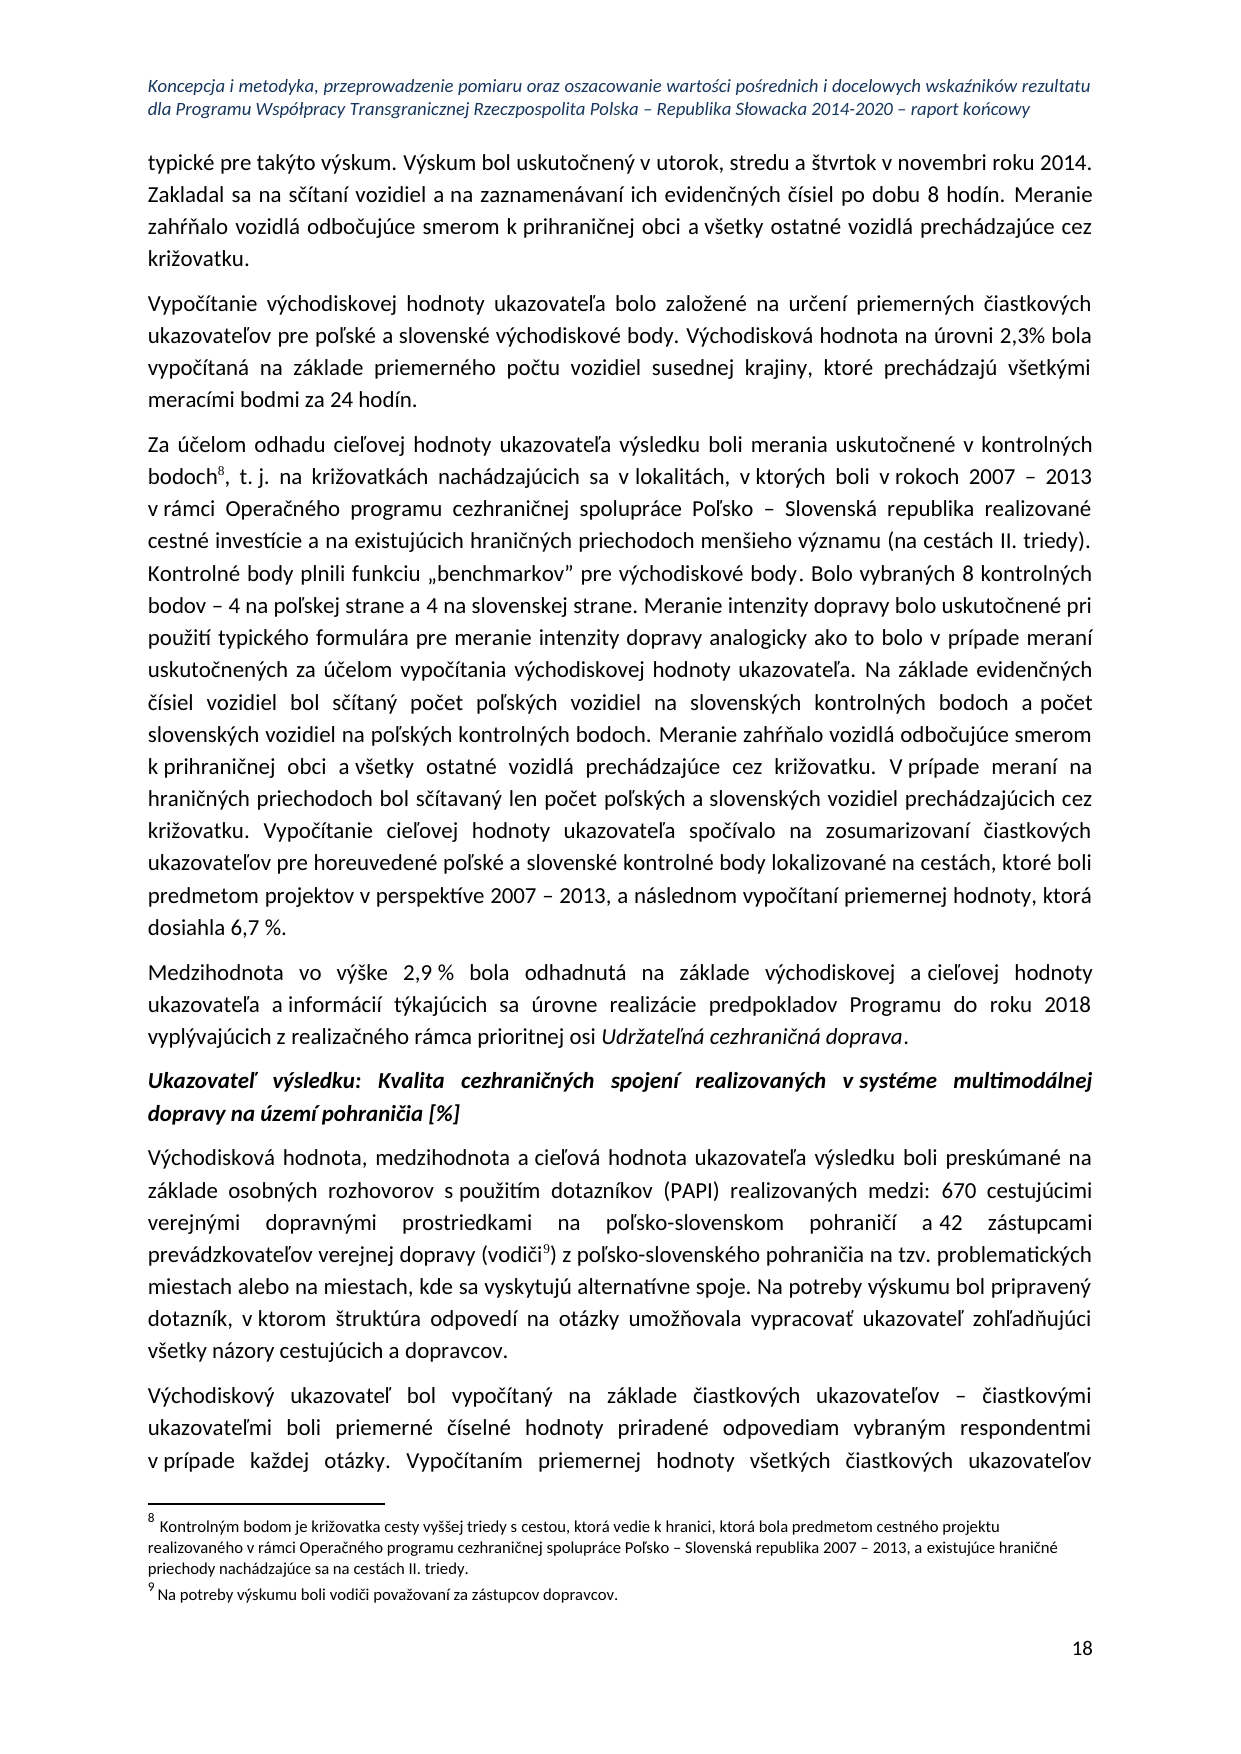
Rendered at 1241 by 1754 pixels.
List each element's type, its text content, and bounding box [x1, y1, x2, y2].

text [148, 148, 1093, 272]
text Ukazovateľ výsledku: Kvalita cezhraničných spojení realizovaných v systéme multimodálnej dopravy na území pohraničia [%] [148, 1067, 1093, 1127]
text Vypočítanie východiskovej hodnoty ukazovateľa bolo založené na určení priemerných čiastkových ukazovateľov pre poľské a slovenské východiskové body. Východisková hodnota na úrovni 2,3% bola vypočítaná na základe priemerného počtu vozidiel susednej krajiny, ktoré prechádzajú všetkými meracími bodmi za 24 hodín. [148, 289, 1093, 413]
text Za účelom odhadu cieľovej hodnoty ukazovateľa výsledku boli merania uskutočnené v kontrolných bodoch, t. j. na križovatkách nachádzajúcich sa v lokalitách, v ktorých boli v rokoch 2007 – 2013 v rámci Operačného programu cezhraničnej spolupráce Poľsko – Slovenská republika realizované cestné investície a na existujúcich hraničných priechodoch menšieho významu (na cestách II. triedy). Kontrolné body plnili funkciu „benchmarkov” pre východiskové body. Bolo vybraných 8 kontrolných bodov – 4 na poľskej strane a 4 na slovenskej strane. Meranie intenzity dopravy bolo uskutočnené pri použití typického formulára pre meranie intenzity dopravy analogicky ako to bolo v prípade meraní uskutočnených za účelom vypočítania východiskovej hodnoty ukazovateľa. Na základe evidenčných čísiel vozidiel bol sčítaný počet poľských vozidiel na slovenských kontrolných bodoch a počet slovenských vozidiel na poľských kontrolných bodoch. Meranie zahŕňalo vozidlá odbočujúce smerom k prihraničnej obci a všetky ostatné vozidlá prechádzajúce cez križovatku. V prípade meraní na hraničných priechodoch bol sčítavaný len počet poľských a slovenských vozidiel prechádzajúcich cez križovatku. Vypočítanie cieľovej hodnoty ukazovateľa spočívalo na zosumarizovaní čiastkových ukazovateľov pre horeuvedené poľské a slovenské kontrolné body lokalizované na cestách, ktoré boli predmetom projektov v perspektíve 2007 – 2013, a následnom vypočítaní priemernej hodnoty, ktorá dosiahla 6,7 %. [148, 430, 1093, 941]
text Východisková hodnota, medzihodnota a cieľová hodnota ukazovateľa výsledku boli preskúmané na základe osobných rozhovorov s použitím dotazníkov (PAPI) realizovaných medzi: 670 cestujúcimi verejnými dopravnými prostriedkami na poľsko-slovenskom pohraničí a 42 zástupcami prevádzkovateľov verejnej dopravy (vodiči) z poľsko-slovenského pohraničia na tzv. problematických miestach alebo na miestach, kde sa vyskytujú alternatívne spoje. Na potreby výskumu bol pripravený dotazník, v ktorom štruktúra odpovedí na otázky umožňovala vypracovať ukazovateľ zohľadňujúci všetky názory cestujúcich a dopravcov. [148, 1143, 1093, 1365]
text Medzihodnota vo výške 2,9 % bola odhadnutá na základe východiskovej a cieľovej hodnoty ukazovateľa a informácií týkajúcich sa úrovne realizácie predpokladov Programu do roku 2018 vyplývajúcich z realizačného rámca prioritnej osi Udržateľná cezhraničná doprava. [148, 958, 1093, 1050]
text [148, 1381, 1093, 1474]
